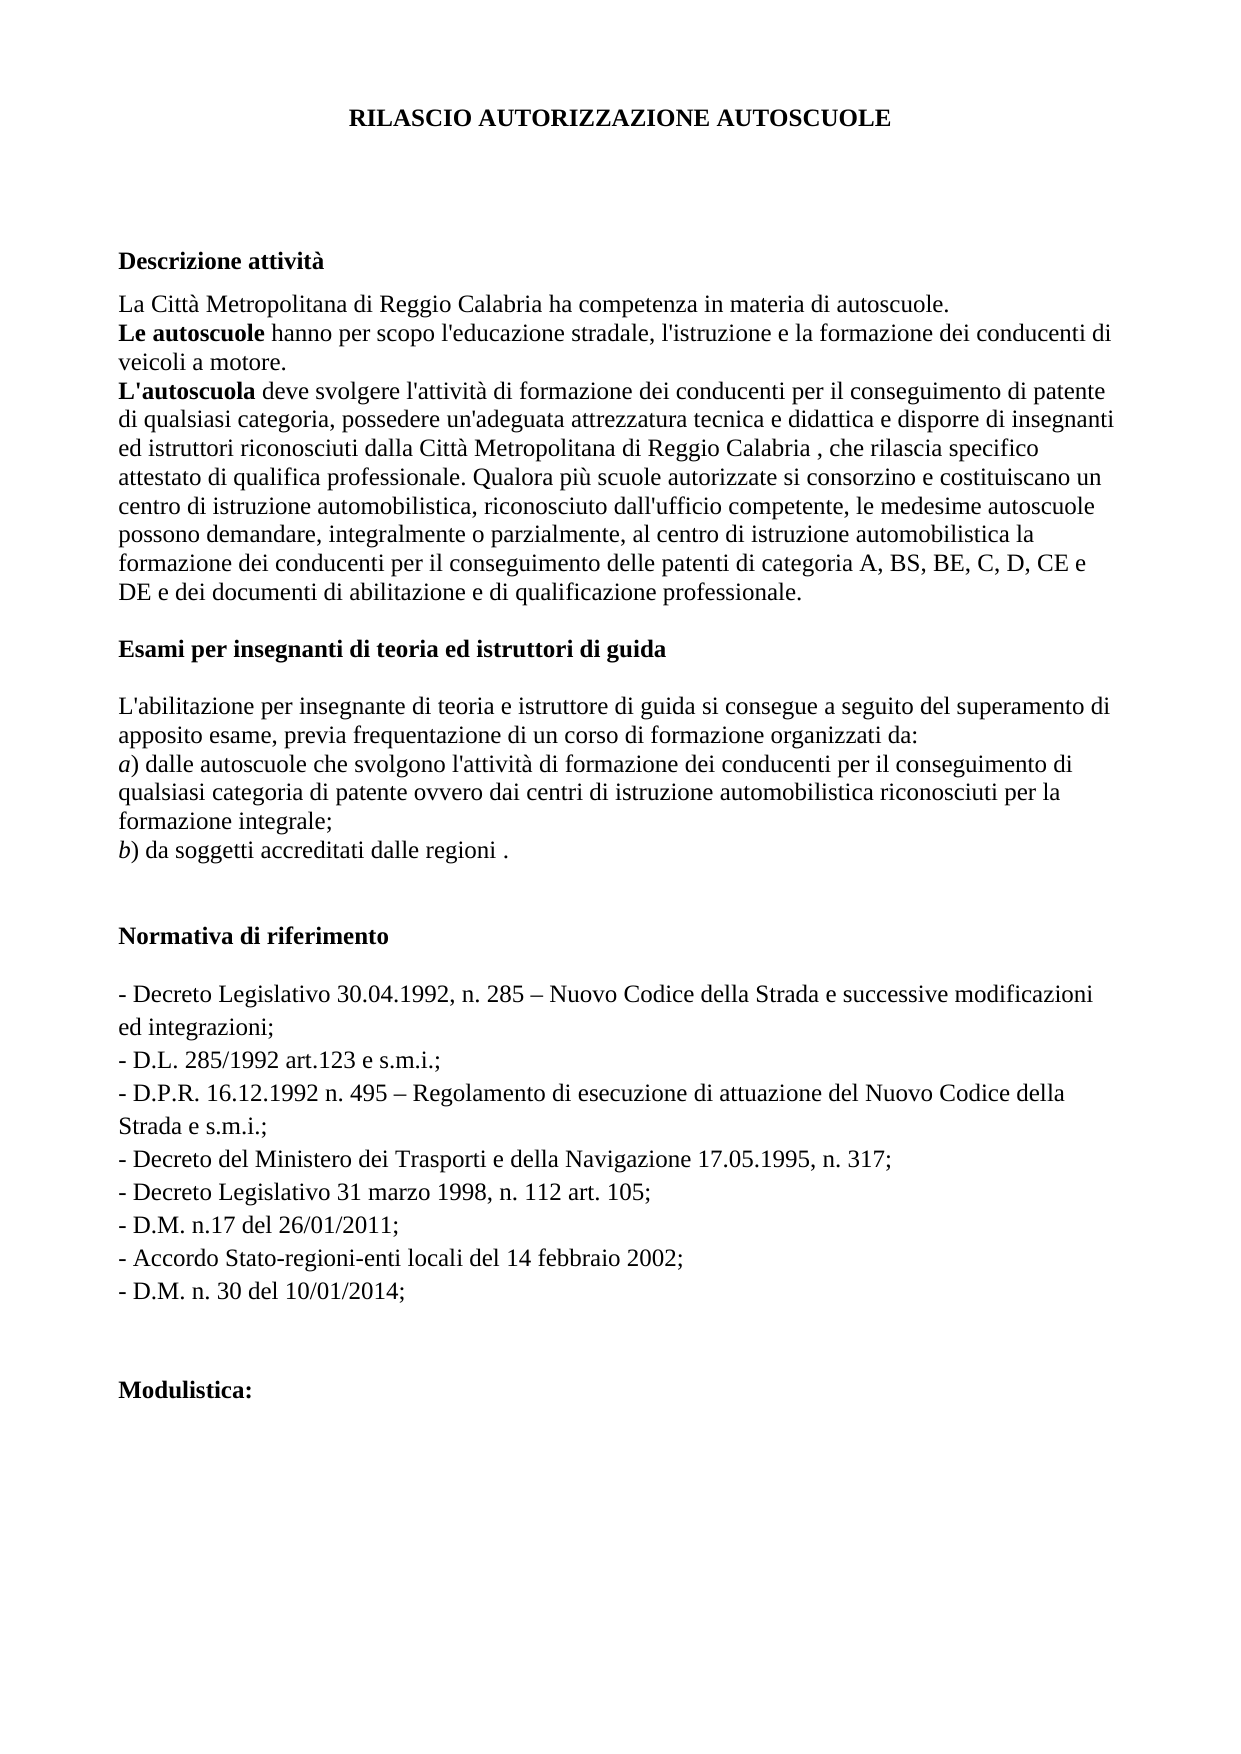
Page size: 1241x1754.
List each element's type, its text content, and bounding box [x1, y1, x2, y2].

text Modulistica: [118, 1375, 1122, 1404]
text L'autoscuola deve svolgere l'attività di formazione dei conducenti per il conseguimento di patente di qualsiasi categoria, possedere un'adeguata attrezzatura tecnica e didattica e disporre di insegnanti ed istruttori riconosciuti dalla Città Metropolitana di Reggio Calabria , che rilascia specifico attestato di qualifica professionale. Qualora più scuole autorizzate si consorzino e costituiscano un centro di istruzione automobilistica, riconosciuto dall'ufficio competente, le medesime autoscuole possono demandare, integralmente o parzialmente, al centro di istruzione automobilistica la formazione dei conducenti per il conseguimento delle patenti di categoria A, BS, BE, C, D, CE e DE e dei documenti di abilitazione e di qualificazione professionale. [118, 376, 1122, 606]
text RILASCIO AUTORIZZAZIONE AUTOSCUOLE [118, 103, 1122, 131]
text Normativa di riferimento [118, 921, 1122, 950]
text Descrizione attività [118, 246, 1122, 275]
text - D.M. n.17 del 26/01/2011; [118, 1210, 1122, 1238]
text a) dalle autoscuole che svolgono l'attività di formazione dei conducenti per il conseguimento di qualsiasi categoria di patente ovvero dai centri di istruzione automobilistica riconosciuti per la formazione integrale; [118, 749, 1122, 835]
text Esami per insegnanti di teoria ed istruttori di guida [118, 634, 1122, 663]
text - D.P.R. 16.12.1992 n. 495 – Regolamento di esecuzione di attuazione del Nuovo Codice della Strada e s.m.i.; [118, 1078, 1122, 1139]
text La Città Metropolitana di Reggio Calabria ha competenza in materia di autoscuole. [118, 289, 1122, 318]
text L'abilitazione per insegnante di teoria e istruttore di guida si consegue a seguito del superamento di apposito esame, previa frequentazione di un corso di formazione organizzati da: [118, 691, 1122, 749]
text - D.M. n. 30 del 10/01/2014; [118, 1276, 1122, 1304]
text Le autoscuole hanno per scopo l'educazione stradale, l'istruzione e la formazione dei conducenti di veicoli a motore. [118, 318, 1122, 376]
text - Decreto del Ministero dei Trasporti e della Navigazione 17.05.1995, n. 317; [118, 1144, 1122, 1172]
text - D.L. 285/1992 art.123 e s.m.i.; [118, 1045, 1122, 1073]
text - Decreto Legislativo 30.04.1992, n. 285 – Nuovo Codice della Strada e successive modificazioni ed integrazioni; [118, 979, 1122, 1040]
text - Accordo Stato-regioni-enti locali del 14 febbraio 2002; [118, 1243, 1122, 1272]
text - Decreto Legislativo 31 marzo 1998, n. 112 art. 105; [118, 1177, 1122, 1206]
text b) da soggetti accreditati dalle regioni . [118, 835, 1122, 864]
